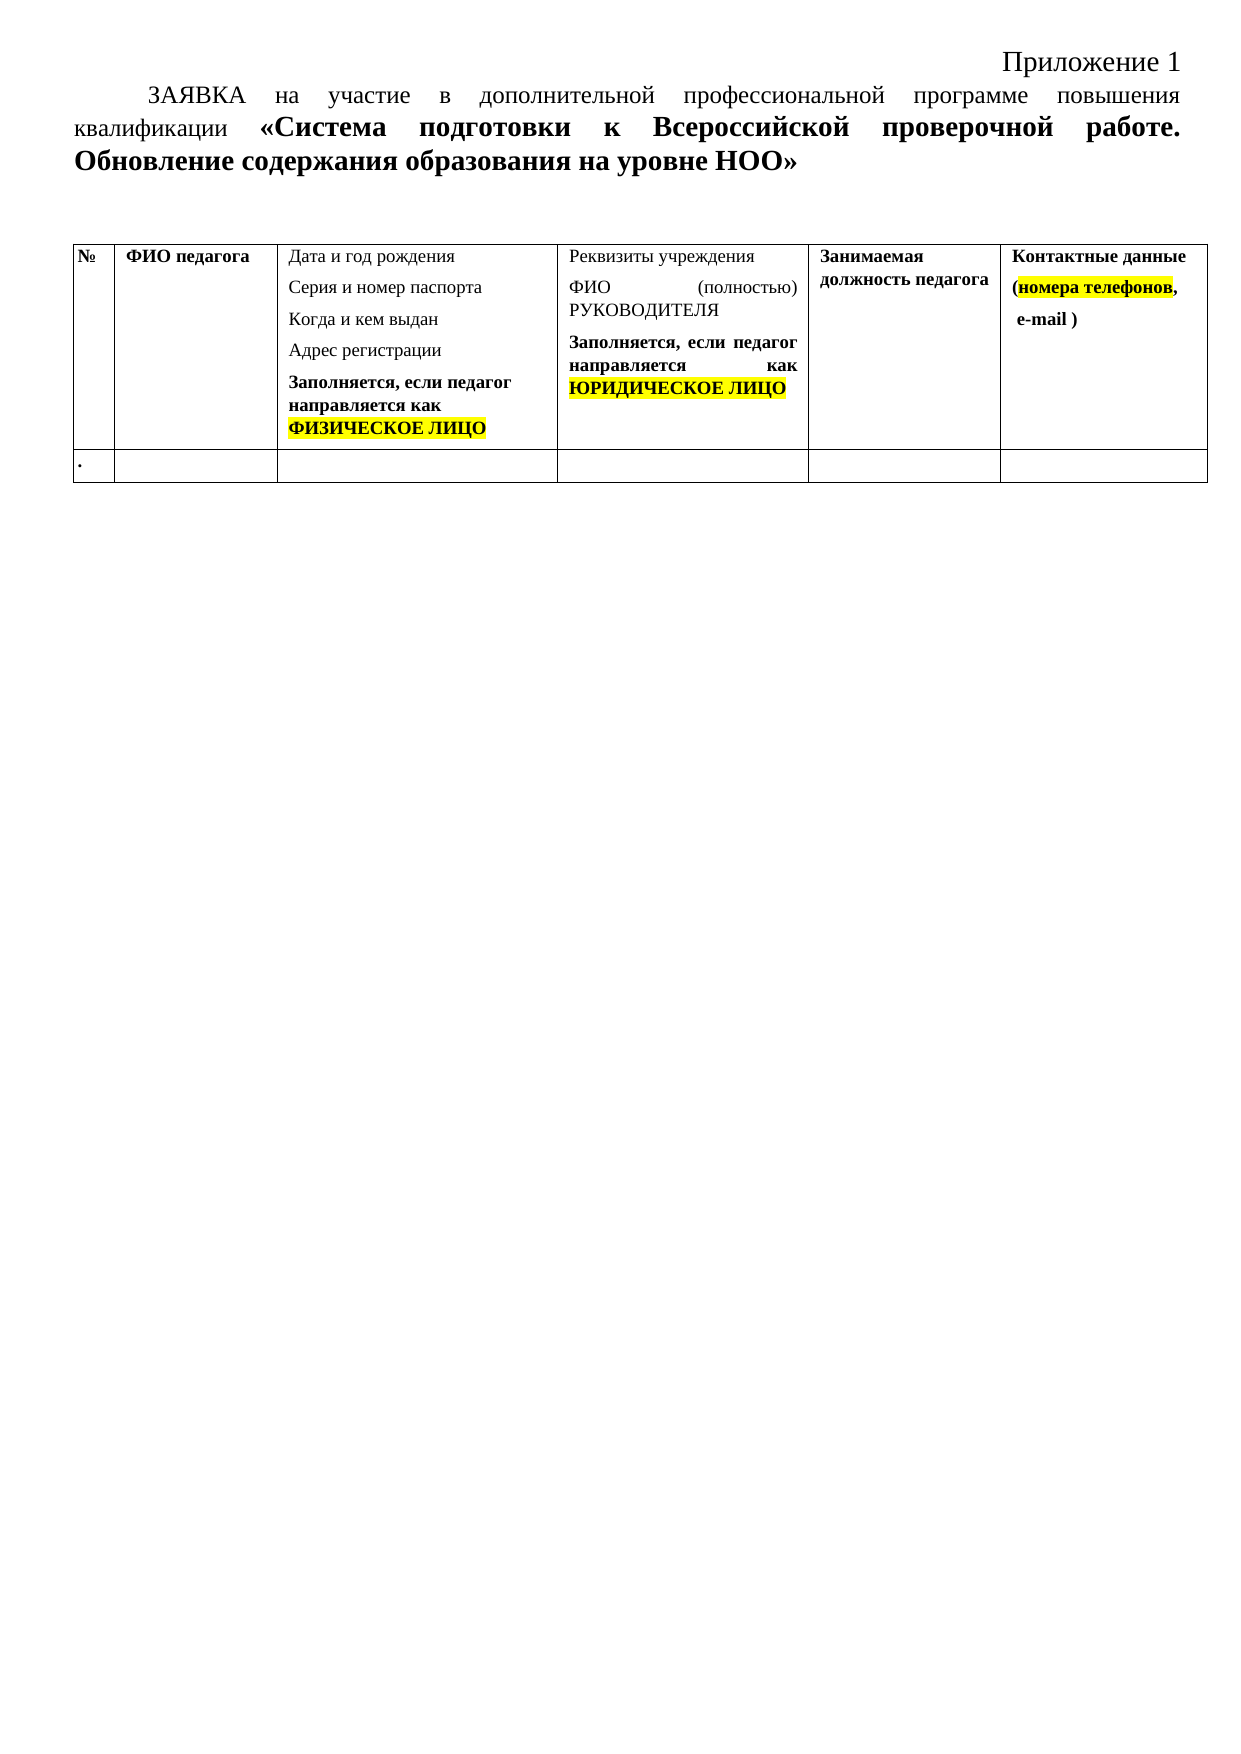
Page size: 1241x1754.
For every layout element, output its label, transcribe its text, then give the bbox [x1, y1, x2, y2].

table_header ФИО педагога [115, 245, 277, 449]
table_header Контактные данные (номера телефонов, e-mail ) [1001, 245, 1207, 449]
table_cell [115, 450, 277, 482]
table_cell [809, 450, 1000, 482]
table_header № [74, 245, 114, 449]
table_cell [1001, 450, 1207, 482]
table_cell . [74, 450, 114, 482]
table_cell [278, 450, 557, 482]
table_header Дата и год рождения Серия и номер паспорта Когда и кем выдан Адрес регистрации Заполняется, если педагог направляется как ФИЗИЧЕСКОЕ ЛИЦО [278, 245, 557, 449]
table_header Занимаемая должность педагога [809, 245, 1000, 449]
text Приложение 1 [111, 44, 1181, 78]
text ЗАЯВКА на участие в дополнительной профессиональной программе повышения квалификации «Система подготовки к Всероссийской проверочной работе. Обновление содержания образования на уровне НОО» [74, 81, 1181, 176]
table_cell [558, 450, 808, 482]
table_header Реквизиты учреждения ФИО (полностью) РУКОВОДИТЕЛЯ Заполняется, если педагог направляется как ЮРИДИЧЕСКОЕ ЛИЦО [558, 245, 808, 449]
